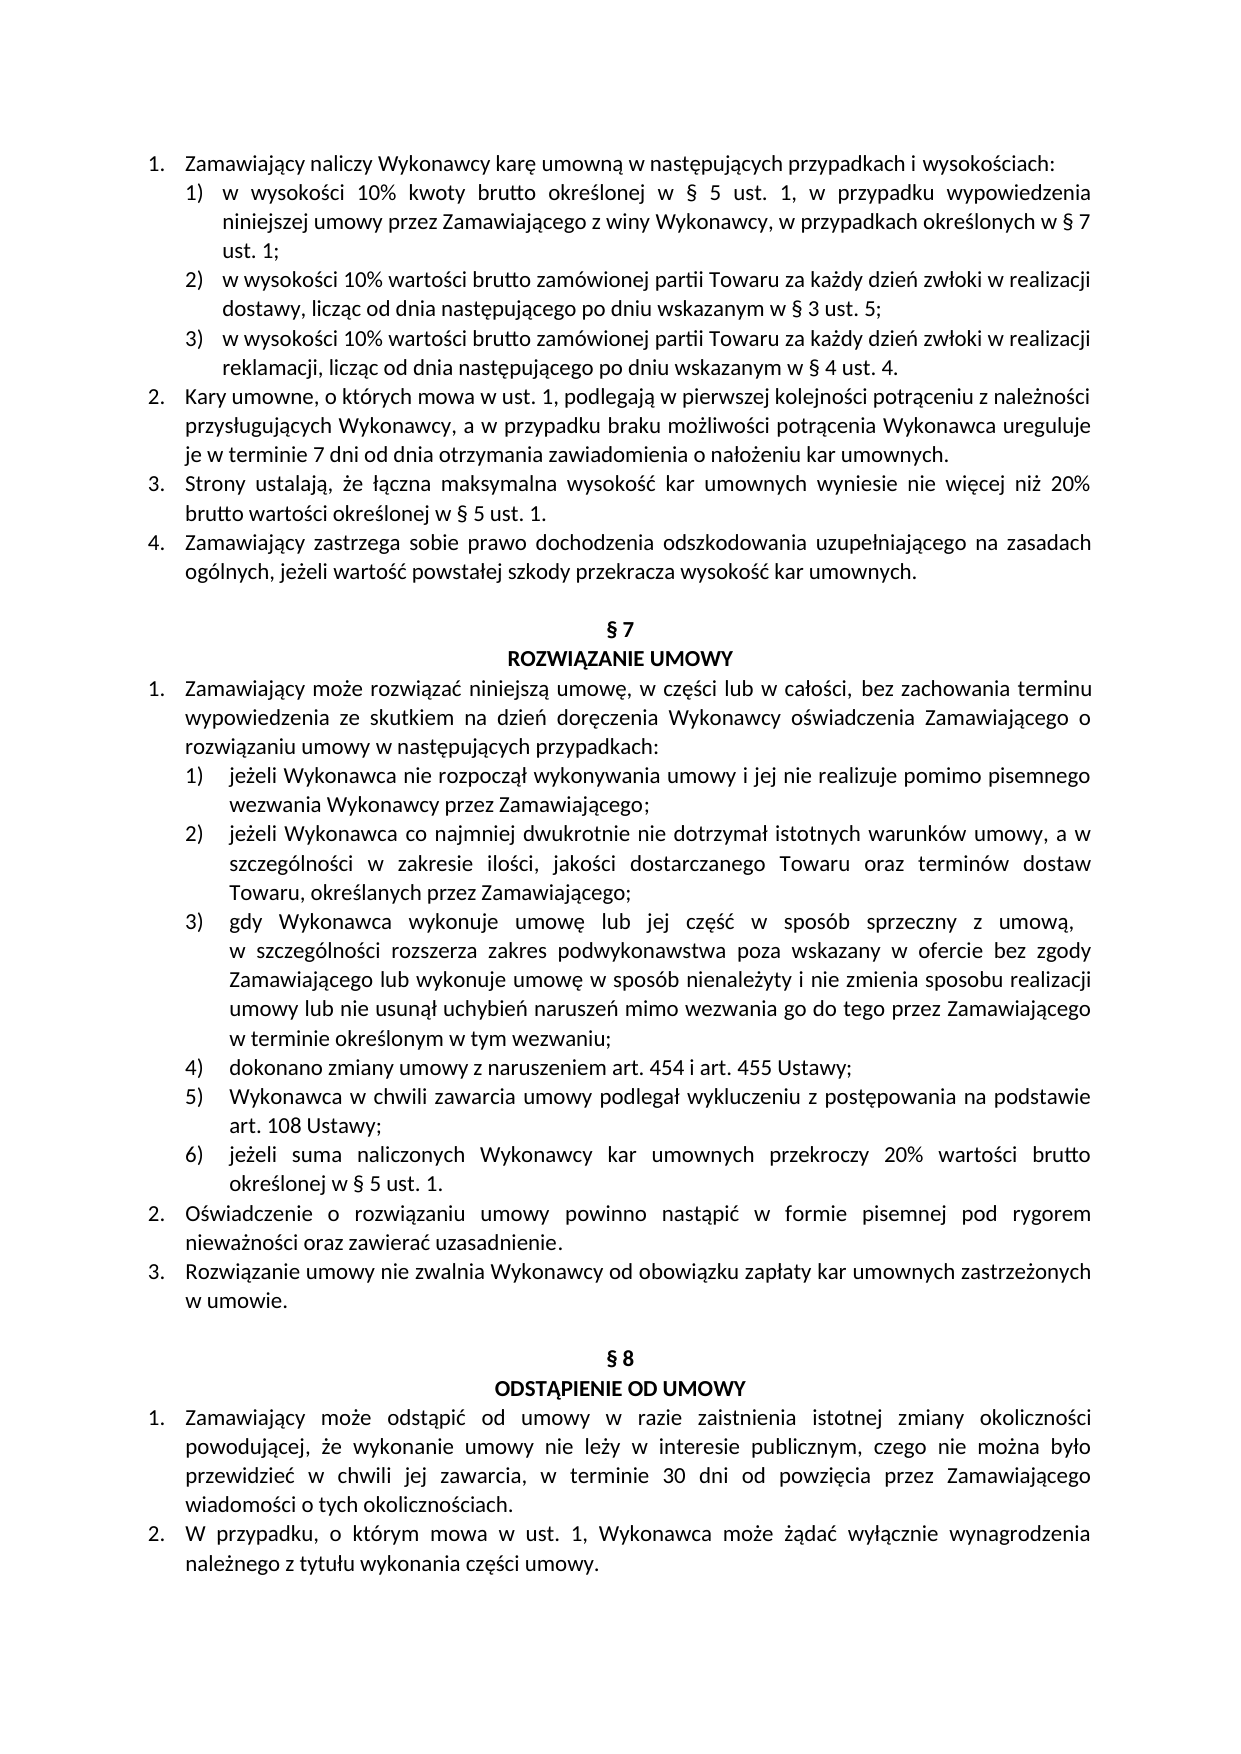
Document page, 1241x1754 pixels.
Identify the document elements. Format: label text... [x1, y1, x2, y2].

text ROZWIĄZANIE UMOWY [148, 643, 1092, 673]
list jeżeli Wykonawca co najmniej dwukrotnie nie dotrzymał istotnych warunków umowy, a w szczególności w zakresie ilości, jakości dostarczanego Towaru oraz terminów dostaw Towaru, określanych przez Zamawiającego; [185, 818, 1092, 906]
list Zamawiający naliczy Wykonawcy karę umowną w następujących przypadkach i wysokościach: [148, 148, 1092, 177]
list jeżeli Wykonawca nie rozpoczął wykonywania umowy i jej nie realizuje pomimo pisemnego wezwania Wykonawcy przez Zamawiającego; [185, 760, 1092, 818]
list Zamawiający może odstąpić od umowy w razie zaistnienia istotnej zmiany okoliczności powodującej, że wykonanie umowy nie leży w interesie publicznym, czego nie można było przewidzieć w chwili jej zawarcia, w terminie 30 dni od powzięcia przez Zamawiającego wiadomości o tych okolicznościach. [148, 1402, 1092, 1518]
list Oświadczenie o rozwiązaniu umowy powinno nastąpić w formie pisemnej pod rygorem nieważności oraz zawierać uzasadnienie. [148, 1198, 1092, 1256]
list w wysokości 10% wartości brutto zamówionej partii Towaru za każdy dzień zwłoki w realizacji reklamacji, licząc od dnia następującego po dniu wskazanym w § 4 ust. 4. [185, 323, 1092, 381]
text ODSTĄPIENIE OD UMOWY [148, 1373, 1092, 1402]
list W przypadku, o którym mowa w ust. 1, Wykonawca może żądać wyłącznie wynagrodzenia należnego z tytułu wykonania części umowy. [148, 1518, 1092, 1577]
list gdy Wykonawca wykonuje umowę lub jej część w sposób sprzeczny z umową, w szczególności rozszerza zakres podwykonawstwa poza wskazany w ofercie bez zgody Zamawiającego lub wykonuje umowę w sposób nienależyty i nie zmienia sposobu realizacji umowy lub nie usunął uchybień naruszeń mimo wezwania go do tego przez Zamawiającego w terminie określonym w tym wezwaniu; [185, 906, 1092, 1052]
text § 7 [148, 614, 1092, 643]
list Strony ustalają, że łączna maksymalna wysokość kar umownych wyniesie nie więcej niż 20% brutto wartości określonej w § 5 ust. 1. [148, 468, 1092, 527]
text § 8 [148, 1343, 1092, 1373]
list w wysokości 10% wartości brutto zamówionej partii Towaru za każdy dzień zwłoki w realizacji dostawy, licząc od dnia następującego po dniu wskazanym w § 3 ust. 5; [185, 264, 1092, 323]
list jeżeli suma naliczonych Wykonawcy kar umownych przekroczy 20% wartości brutto określonej w § 5 ust. 1. [185, 1139, 1092, 1198]
list Kary umowne, o których mowa w ust. 1, podlegają w pierwszej kolejności potrąceniu z należności przysługujących Wykonawcy, a w przypadku braku możliwości potrącenia Wykonawca ureguluje je w terminie 7 dni od dnia otrzymania zawiadomienia o nałożeniu kar umownych. [148, 381, 1092, 468]
list Zamawiający może rozwiązać niniejszą umowę, w części lub w całości, bez zachowania terminu wypowiedzenia ze skutkiem na dzień doręczenia Wykonawcy oświadczenia Zamawiającego o rozwiązaniu umowy w następujących przypadkach: [148, 673, 1092, 760]
list w wysokości 10% kwoty brutto określonej w § 5 ust. 1, w przypadku wypowiedzenia niniejszej umowy przez Zamawiającego z winy Wykonawcy, w przypadkach określonych w § 7 ust. 1; [185, 177, 1092, 264]
list dokonano zmiany umowy z naruszeniem art. 454 i art. 455 Ustawy; [185, 1052, 1092, 1081]
list Rozwiązanie umowy nie zwalnia Wykonawcy od obowiązku zapłaty kar umownych zastrzeżonych w umowie. [148, 1256, 1092, 1314]
list Zamawiający zastrzega sobie prawo dochodzenia odszkodowania uzupełniającego na zasadach ogólnych, jeżeli wartość powstałej szkody przekracza wysokość kar umownych. [148, 527, 1092, 585]
list Wykonawca w chwili zawarcia umowy podlegał wykluczeniu z postępowania na podstawie art. 108 Ustawy; [185, 1081, 1092, 1139]
